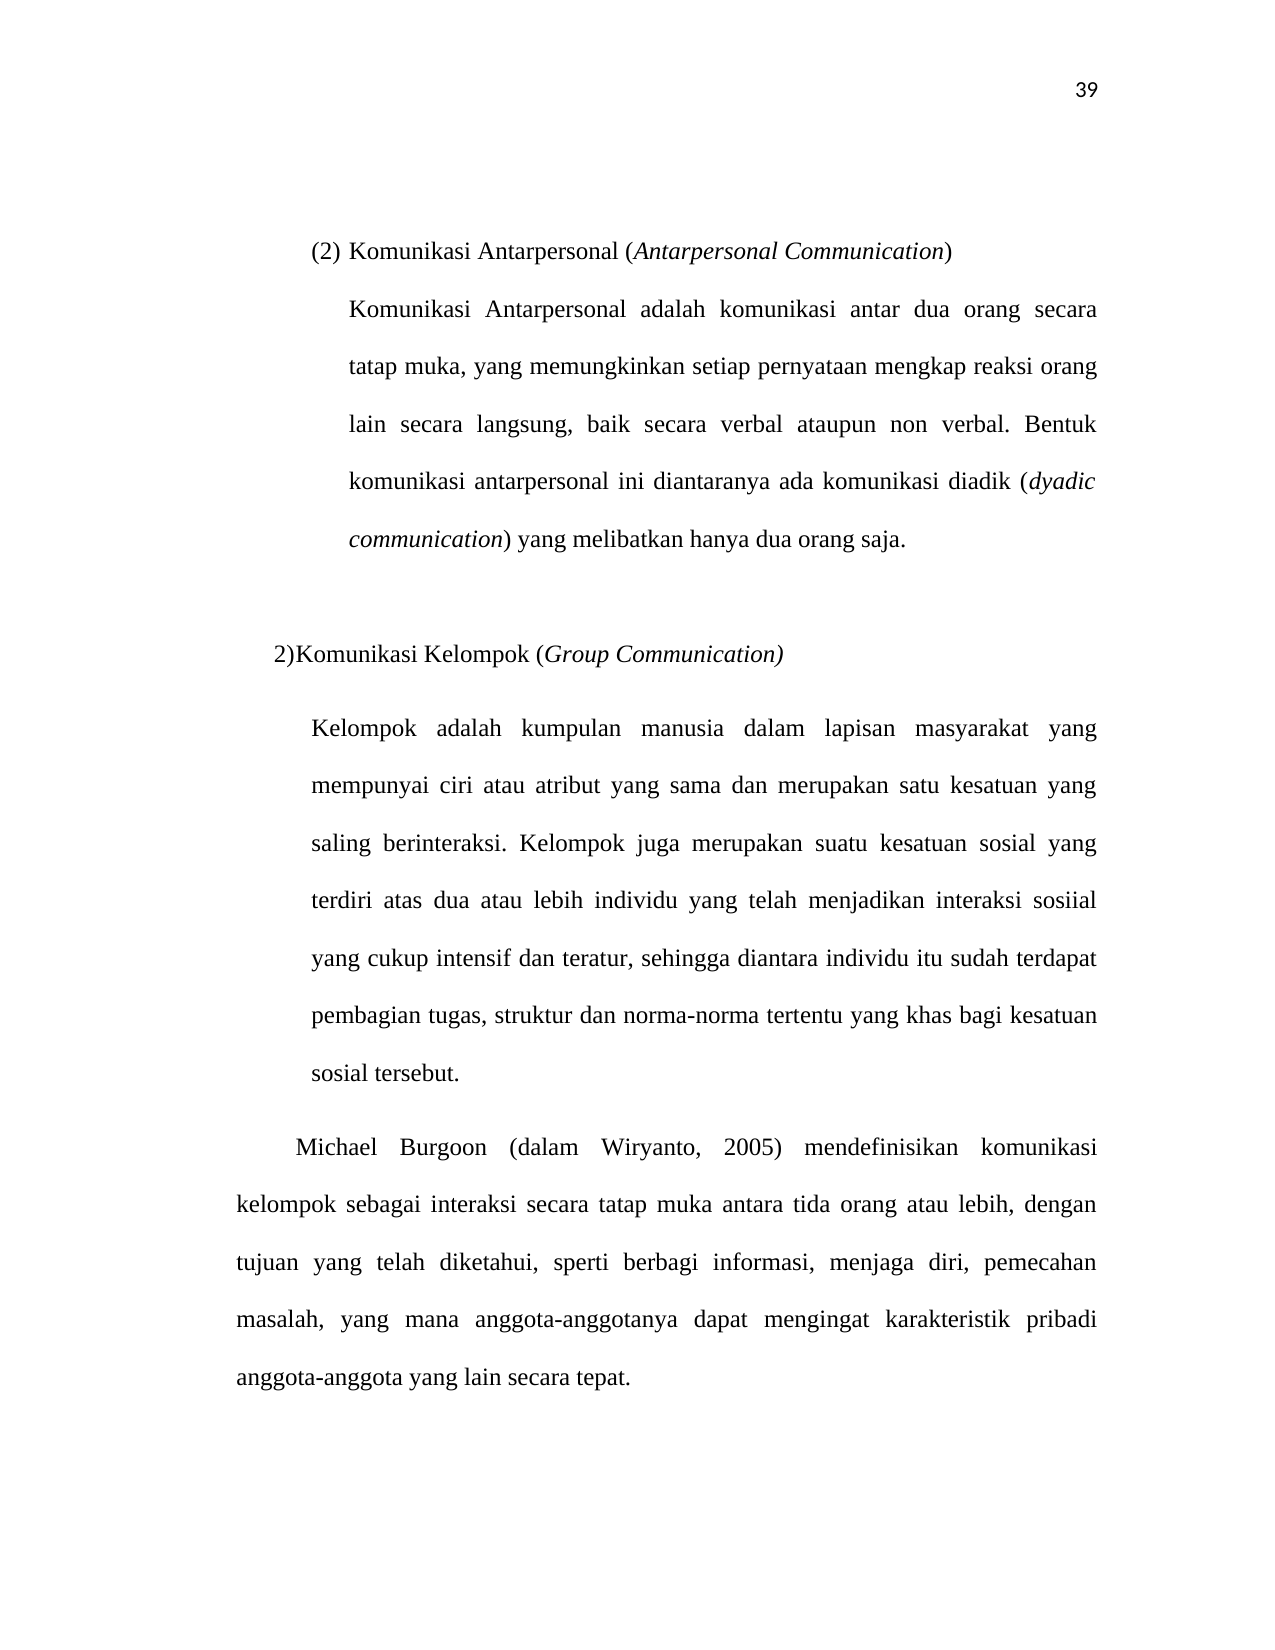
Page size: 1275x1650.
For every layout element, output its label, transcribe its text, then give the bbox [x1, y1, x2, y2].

text Kelompok adalah kumpulan manusia dalam lapisan masyarakat yang mempunyai ciri atau atribut yang sama dan merupakan satu kesatuan yang saling berinteraksi. Kelompok juga merupakan suatu kesatuan sosial yang terdiri atas dua atau lebih individu yang telah menjadikan interaksi sosiial yang cukup intensif dan teratur, sehingga diantara individu itu sudah terdapat pembagian tugas, struktur dan norma-norma tertentu yang khas bagi kesatuan sosial tersebut. [311, 713, 1098, 1087]
list Komunikasi Antarpersonal adalah komunikasi antar dua orang secara tatap muka, yang memungkinkan setiap pernyataan mengkap reaksi orang lain secara langsung, baik secara verbal ataupun non verbal. Bentuk komunikasi antarpersonal ini diantaranya ada komunikasi diadik (dyadic communication) yang melibatkan hanya dua orang saja. [349, 294, 1098, 552]
list Komunikasi Kelompok (Group Communication) [274, 639, 1098, 667]
list Komunikasi Antarpersonal (Antarpersonal Communication) [311, 236, 1098, 265]
text Michael Burgoon (dalam Wiryanto, 2005) mendefinisikan komunikasi kelompok sebagai interaksi secara tatap muka antara tida orang atau lebih, dengan tujuan yang telah diketahui, sperti berbagi informasi, menjaga diri, pemecahan masalah, yang mana anggota-anggotanya dapat mengingat karakteristik pribadi anggota-anggota yang lain secara tepat. [236, 1132, 1098, 1391]
